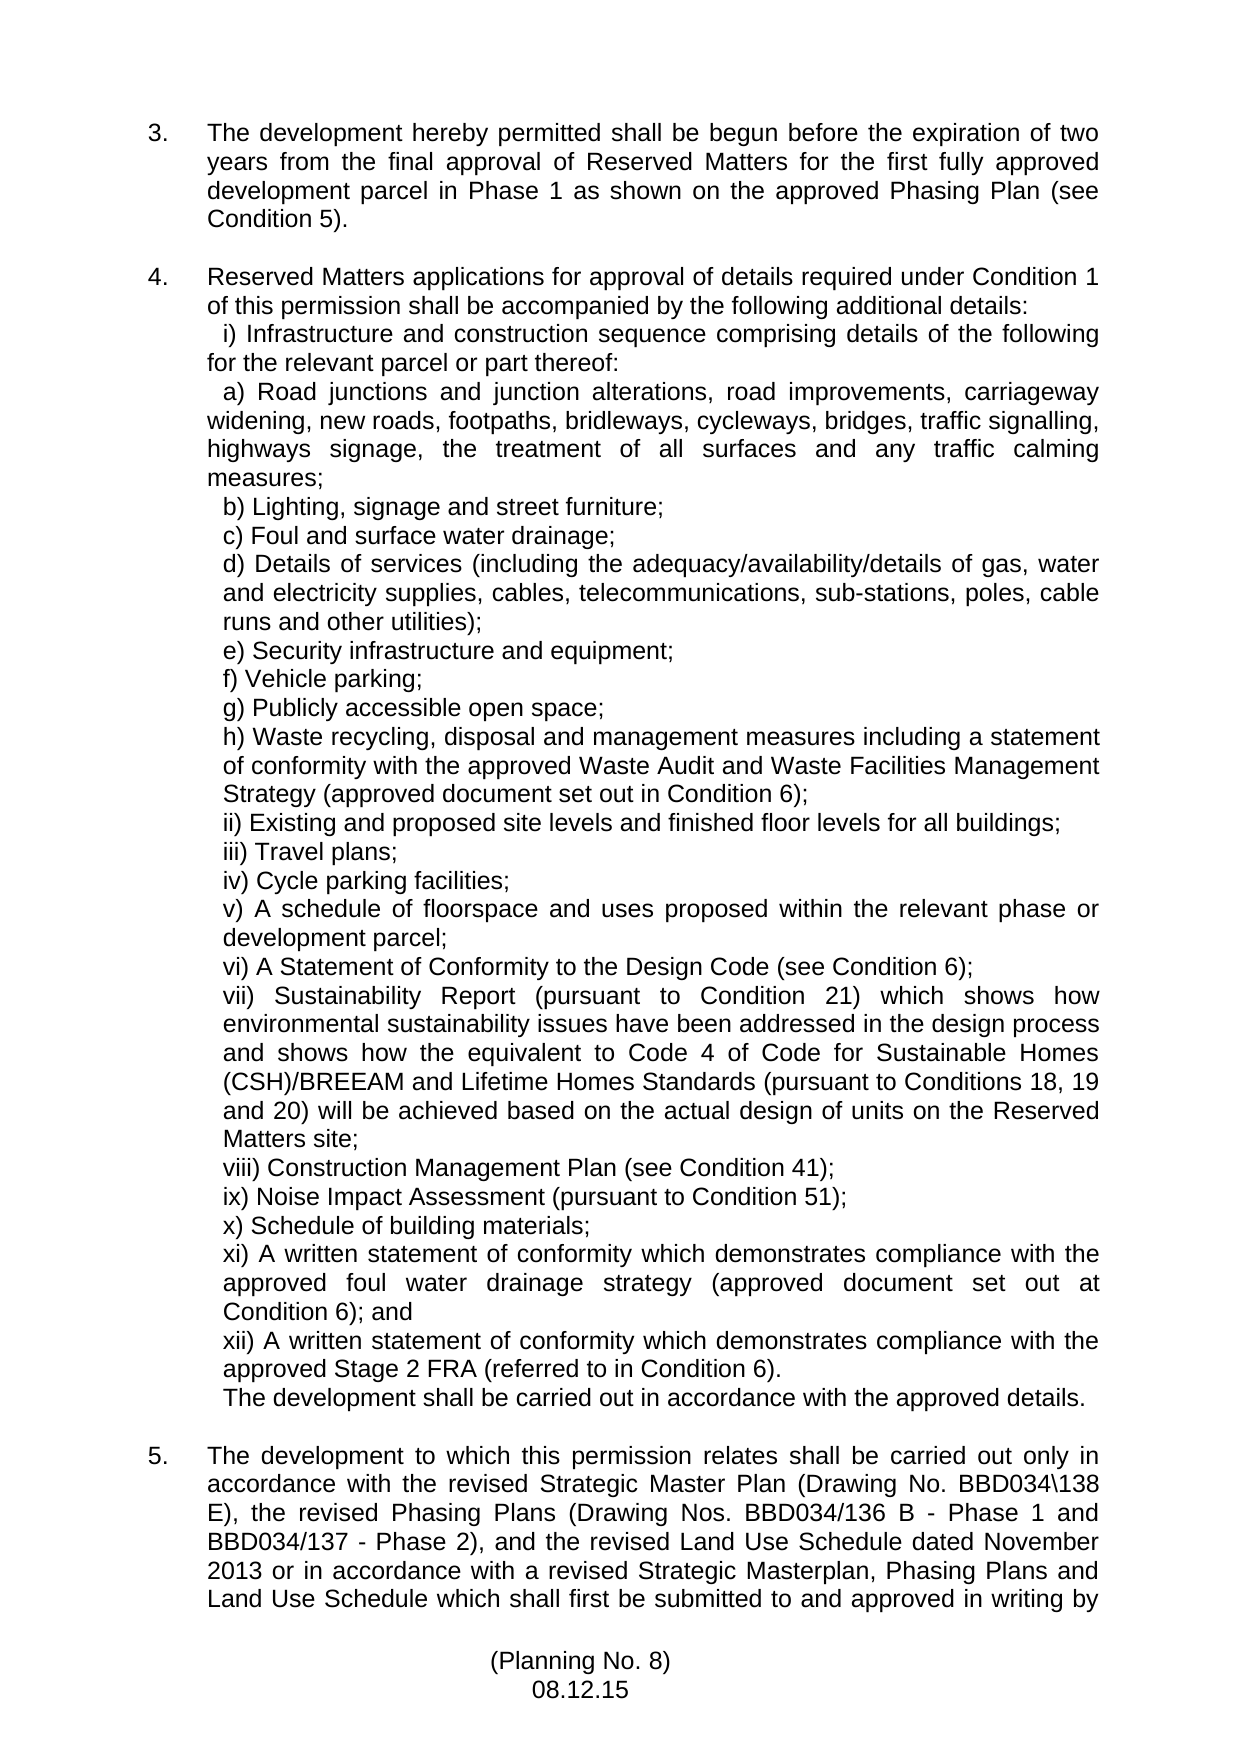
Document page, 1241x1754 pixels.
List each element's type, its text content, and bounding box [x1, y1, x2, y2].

text e) Security infrastructure and equipment; [148, 636, 1101, 664]
text f) Vehicle parking; [148, 664, 1101, 693]
text d) Details of services (including the adequacy/availability/details of gas, water and electricity supplies, cables, telecommunications, sub-stations, poles, cable runs and other utilities); [223, 549, 1101, 636]
text ii) Existing and proposed site levels and finished floor levels for all buildings; [148, 808, 1101, 837]
text h) Waste recycling, disposal and management measures including a statement of conformity with the approved Waste Audit and Waste Facilities Management Strategy (approved document set out in Condition 6); [223, 722, 1101, 808]
text ix) Noise Impact Assessment (pursuant to Condition 51); [148, 1182, 1101, 1211]
text vi) A Statement of Conformity to the Design Code (see Condition 6); [148, 952, 1101, 981]
text b) Lighting, signage and street furniture; [148, 492, 1101, 521]
text xi) A written statement of conformity which demonstrates compliance with the approved foul water drainage strategy (approved document set out at Condition 6); and [223, 1239, 1101, 1326]
text xii) A written statement of conformity which demonstrates compliance with the approved Stage 2 FRA (referred to in Condition 6). [223, 1326, 1101, 1383]
text i) Infrastructure and construction sequence comprising details of the following for the relevant parcel or part thereof: [207, 319, 1101, 377]
text vii) Sustainability Report (pursuant to Condition 21) which shows how environmental sustainability issues have been addressed in the design process and shows how the equivalent to Code 4 of Code for Sustainable Homes (CSH)/BREEAM and Lifetime Homes Standards (pursuant to Conditions 18, 19 and 20) will be achieved based on the actual design of units on the Reserved Matters site; [223, 981, 1101, 1153]
text The development shall be carried out in accordance with the approved details. [148, 1383, 1101, 1412]
text iv) Cycle parking facilities; [148, 866, 1101, 894]
text c) Foul and surface water drainage; [148, 521, 1101, 549]
text v) A schedule of floorspace and uses proposed within the relevant phase or development parcel; [223, 894, 1101, 952]
text a) Road junctions and junction alterations, road improvements, carriageway widening, new roads, footpaths, bridleways, cycleways, bridges, traffic signalling, highways signage, the treatment of all surfaces and any traffic calming measures; [207, 377, 1101, 492]
text 3. The development hereby permitted shall be begun before the expiration of two years from the final approval of Reserved Matters for the first fully approved development parcel in Phase 1 as shown on the approved Phasing Plan (see Condition 5). [148, 118, 1101, 233]
text g) Publicly accessible open space; [148, 693, 1101, 722]
text 4. Reserved Matters applications for approval of details required under Condition 1 of this permission shall be accompanied by the following additional details: [148, 262, 1101, 319]
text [148, 1441, 1101, 1613]
text viii) Construction Management Plan (see Condition 41); [148, 1153, 1101, 1182]
text iii) Travel plans; [148, 837, 1101, 866]
text x) Schedule of building materials; [148, 1211, 1101, 1239]
